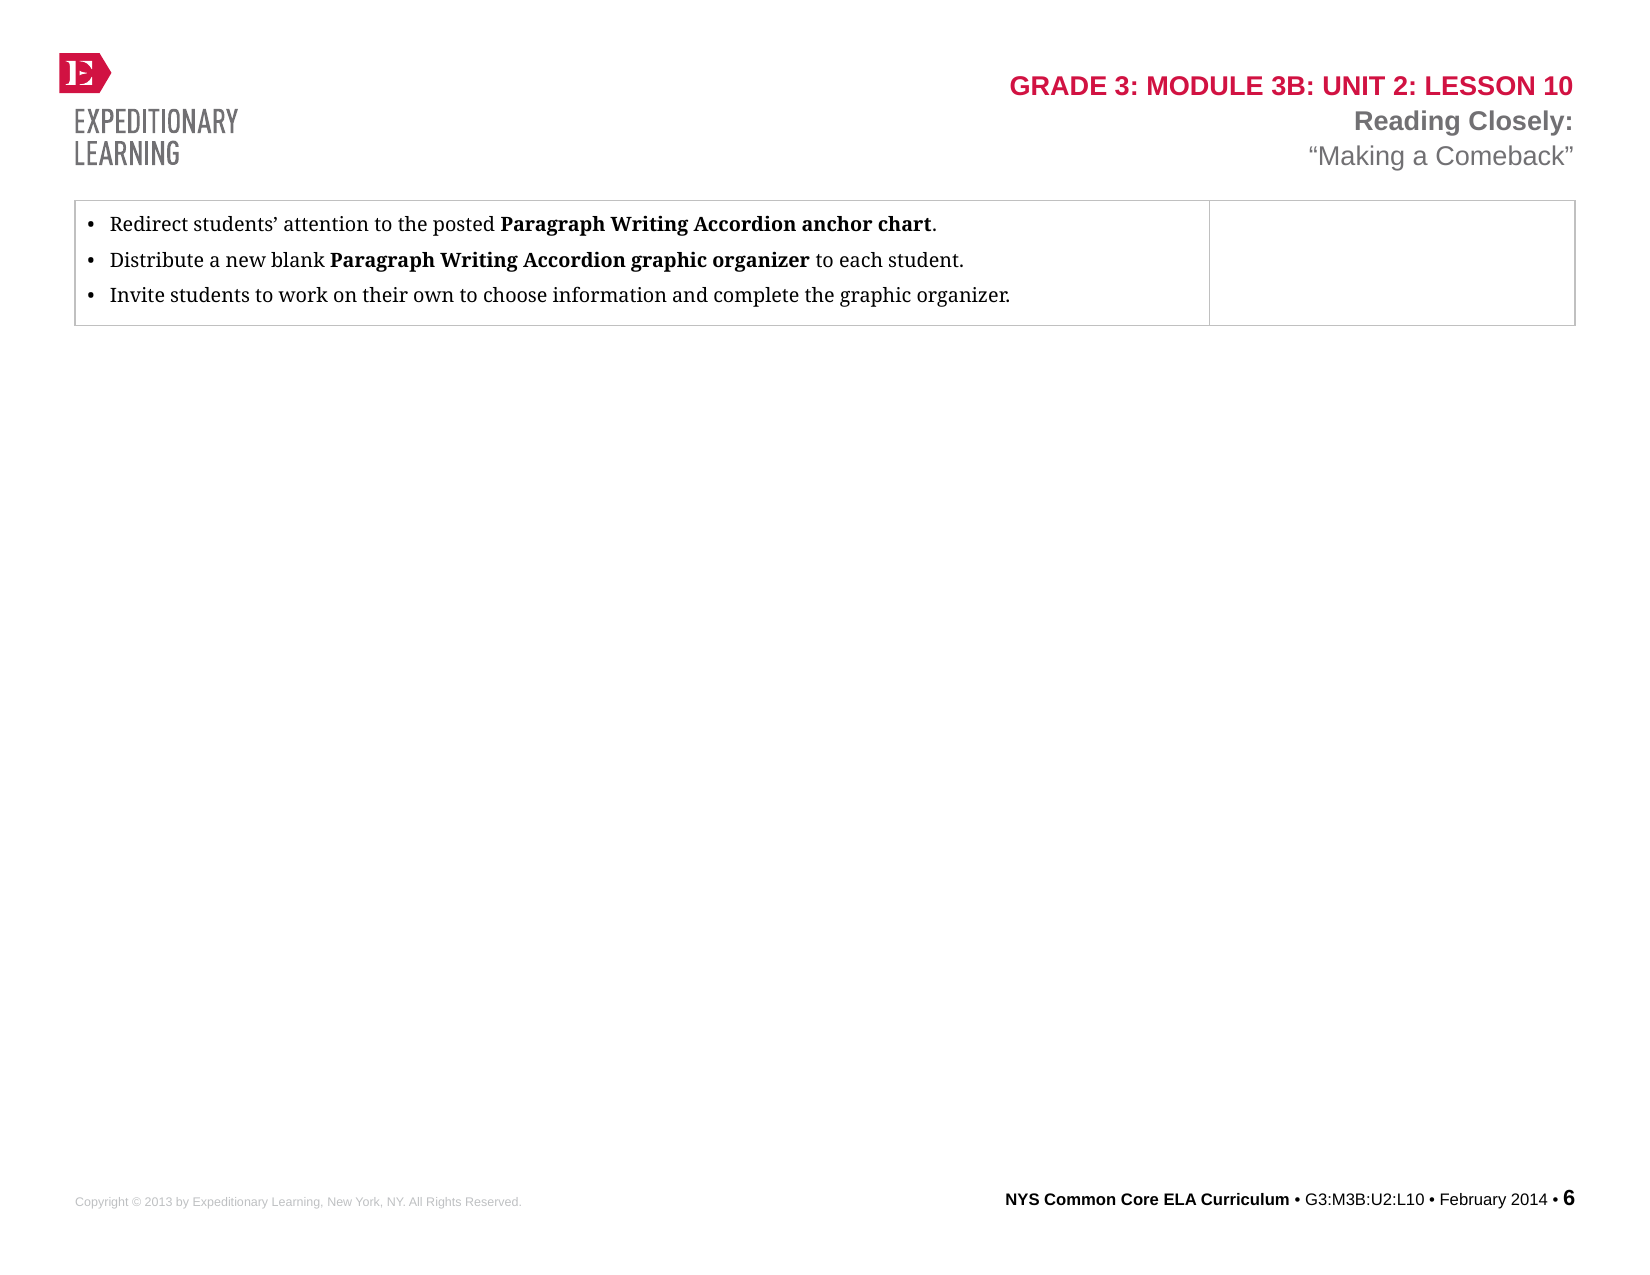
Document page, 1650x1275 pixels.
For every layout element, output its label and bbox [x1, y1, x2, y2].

table_cell [76, 201, 1209, 325]
table_cell [1210, 201, 1574, 325]
